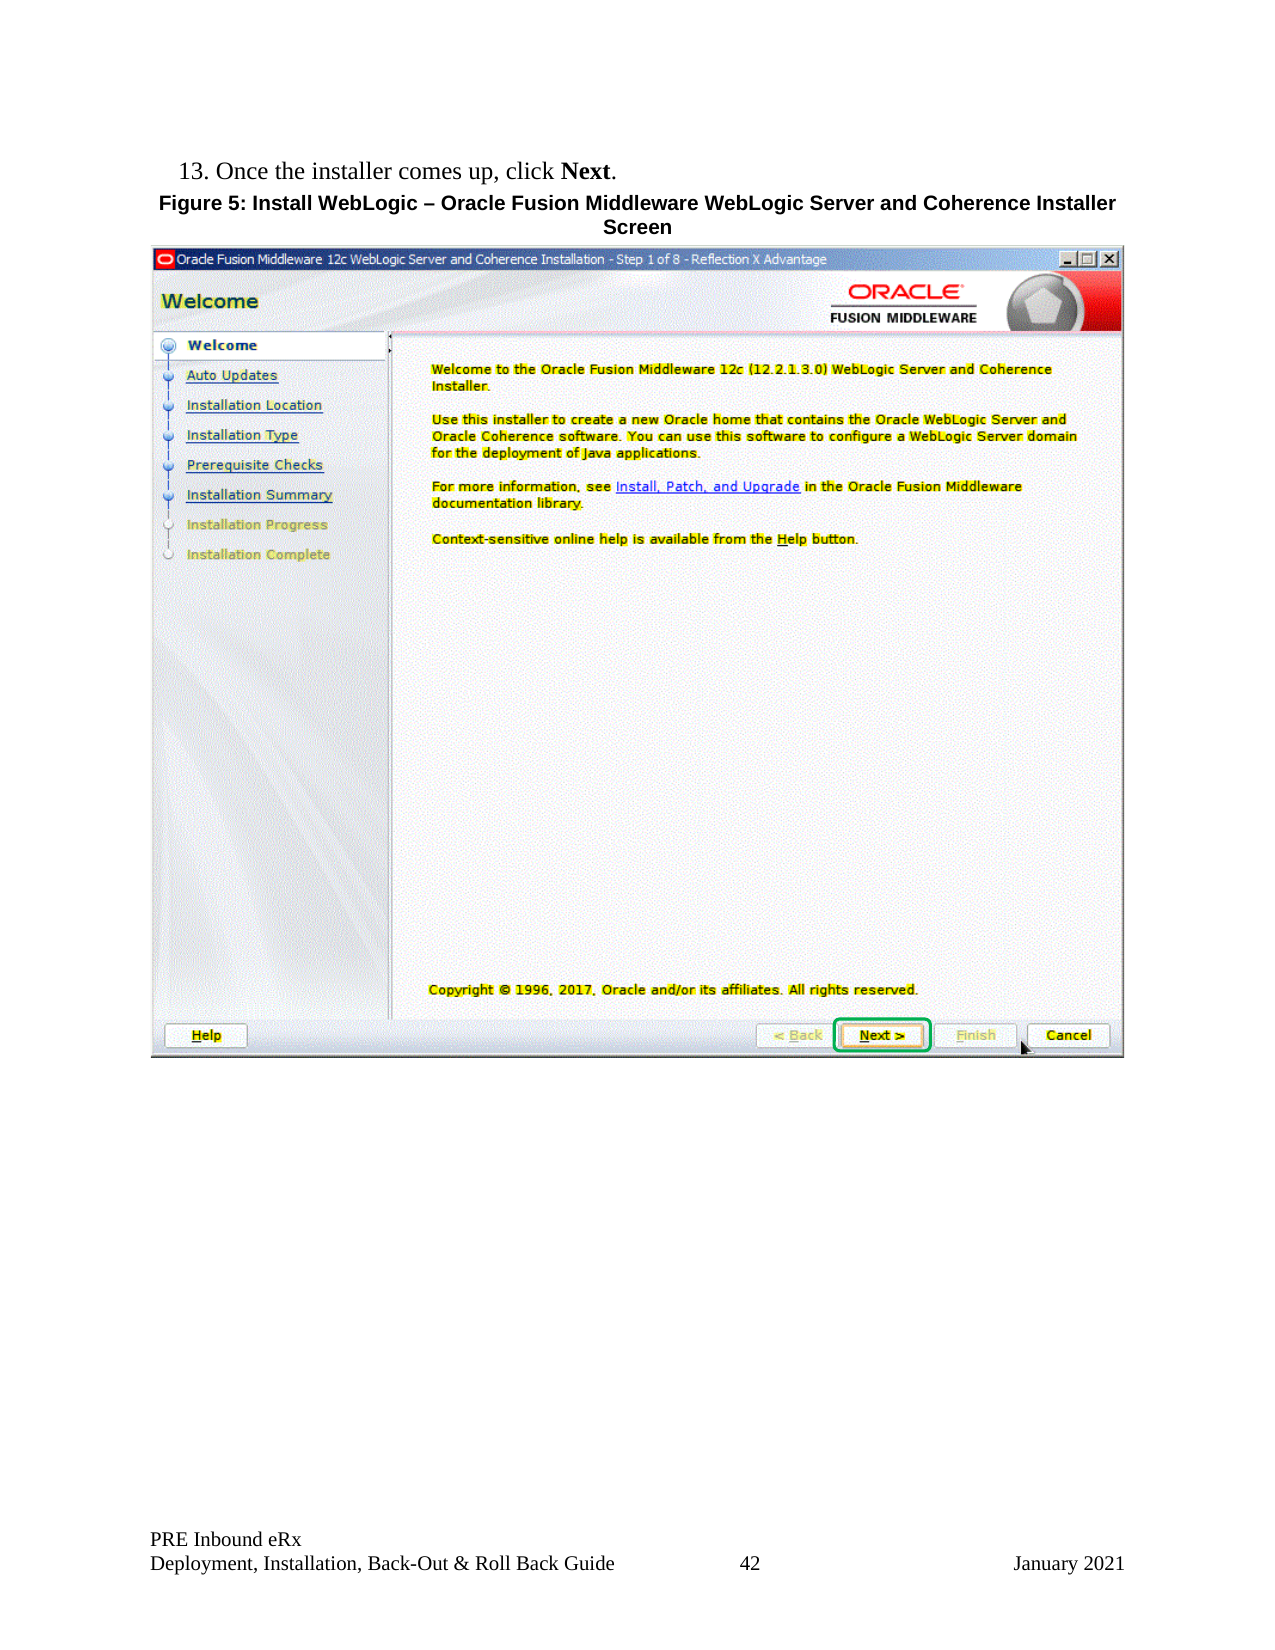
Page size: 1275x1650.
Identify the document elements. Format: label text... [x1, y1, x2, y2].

text Figure 5: Install WebLogic – Oracle Fusion Middleware WebLogic Server and Coherence Installer Screen [150, 191, 1125, 239]
picture [150, 245, 1125, 1058]
text Once the installer comes up, click Next. [178, 156, 1125, 185]
